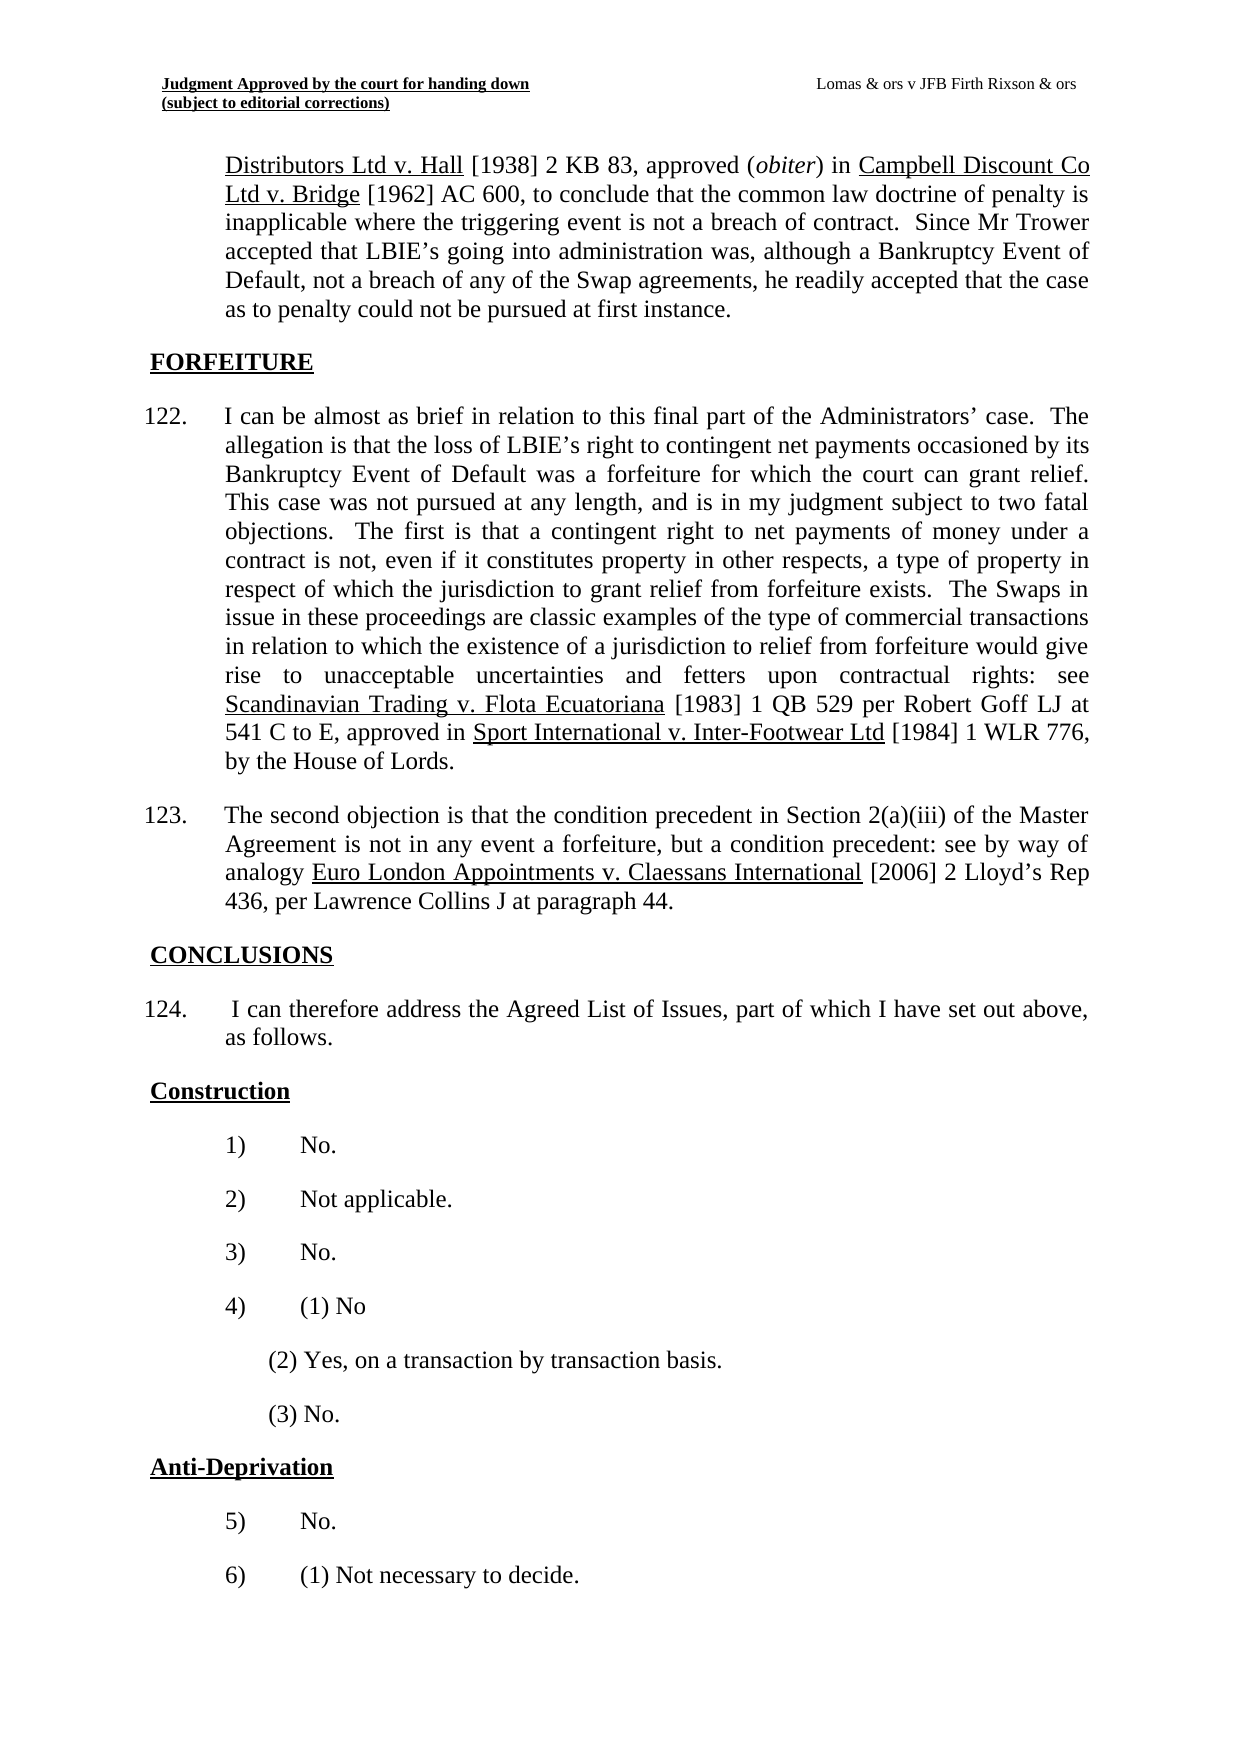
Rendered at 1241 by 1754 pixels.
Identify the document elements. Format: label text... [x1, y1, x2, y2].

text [143, 150, 1090, 322]
list Construction [150, 1076, 1090, 1105]
list No. [225, 1237, 1090, 1266]
list Anti-Deprivation [150, 1452, 1090, 1481]
list (3) No. [268, 1399, 1090, 1427]
list No. [225, 1506, 1090, 1535]
list CONCLUSIONS [150, 940, 1090, 969]
list Not applicable. [225, 1184, 1090, 1212]
list No. [225, 1130, 1090, 1159]
text I can be almost as brief in relation to this final part of the Administrators’ case. The allegation is that the loss of LBIE’s right to contingent net payments occasioned by its Bankruptcy Event of Default was a forfeiture for which the court can grant relief. This case was not pursued at any length, and is in my judgment subject to two fatal objections. The first is that a contingent right to net payments of money under a contract is not, even if it constitutes property in other respects, a type of property in respect of which the jurisdiction to grant relief from forfeiture exists. The Swaps in issue in these proceedings are classic examples of the type of commercial transactions in relation to which the existence of a jurisdiction to relief from forfeiture would give rise to unacceptable uncertainties and fetters upon contractual rights: see Scandinavian Trading v. Flota Ecuatoriana [1983] 1 QB 529 per Robert Goff LJ at 541 C to E, approved in Sport International v. Inter-Footwear Ltd [1984] 1 WLR 776, by the House of Lords. [143, 401, 1090, 775]
list (1) No [225, 1291, 1090, 1320]
text I can therefore address the Agreed List of Issues, part of which I have set out above, as follows. [143, 994, 1090, 1051]
text The second objection is that the condition precedent in Section 2(a)(iii) of the Master Agreement is not in any event a forfeiture, but a condition precedent: see by way of analogy Euro London Appointments v. Claessans International [2006] 2 Lloyd’s Rep 436, per Lawrence Collins J at paragraph 44. [143, 800, 1090, 915]
list (1) Not necessary to decide. [225, 1560, 1090, 1589]
list (2) Yes, on a transaction by transaction basis. [225, 1345, 1090, 1374]
list FORFEITURE [150, 347, 1090, 376]
